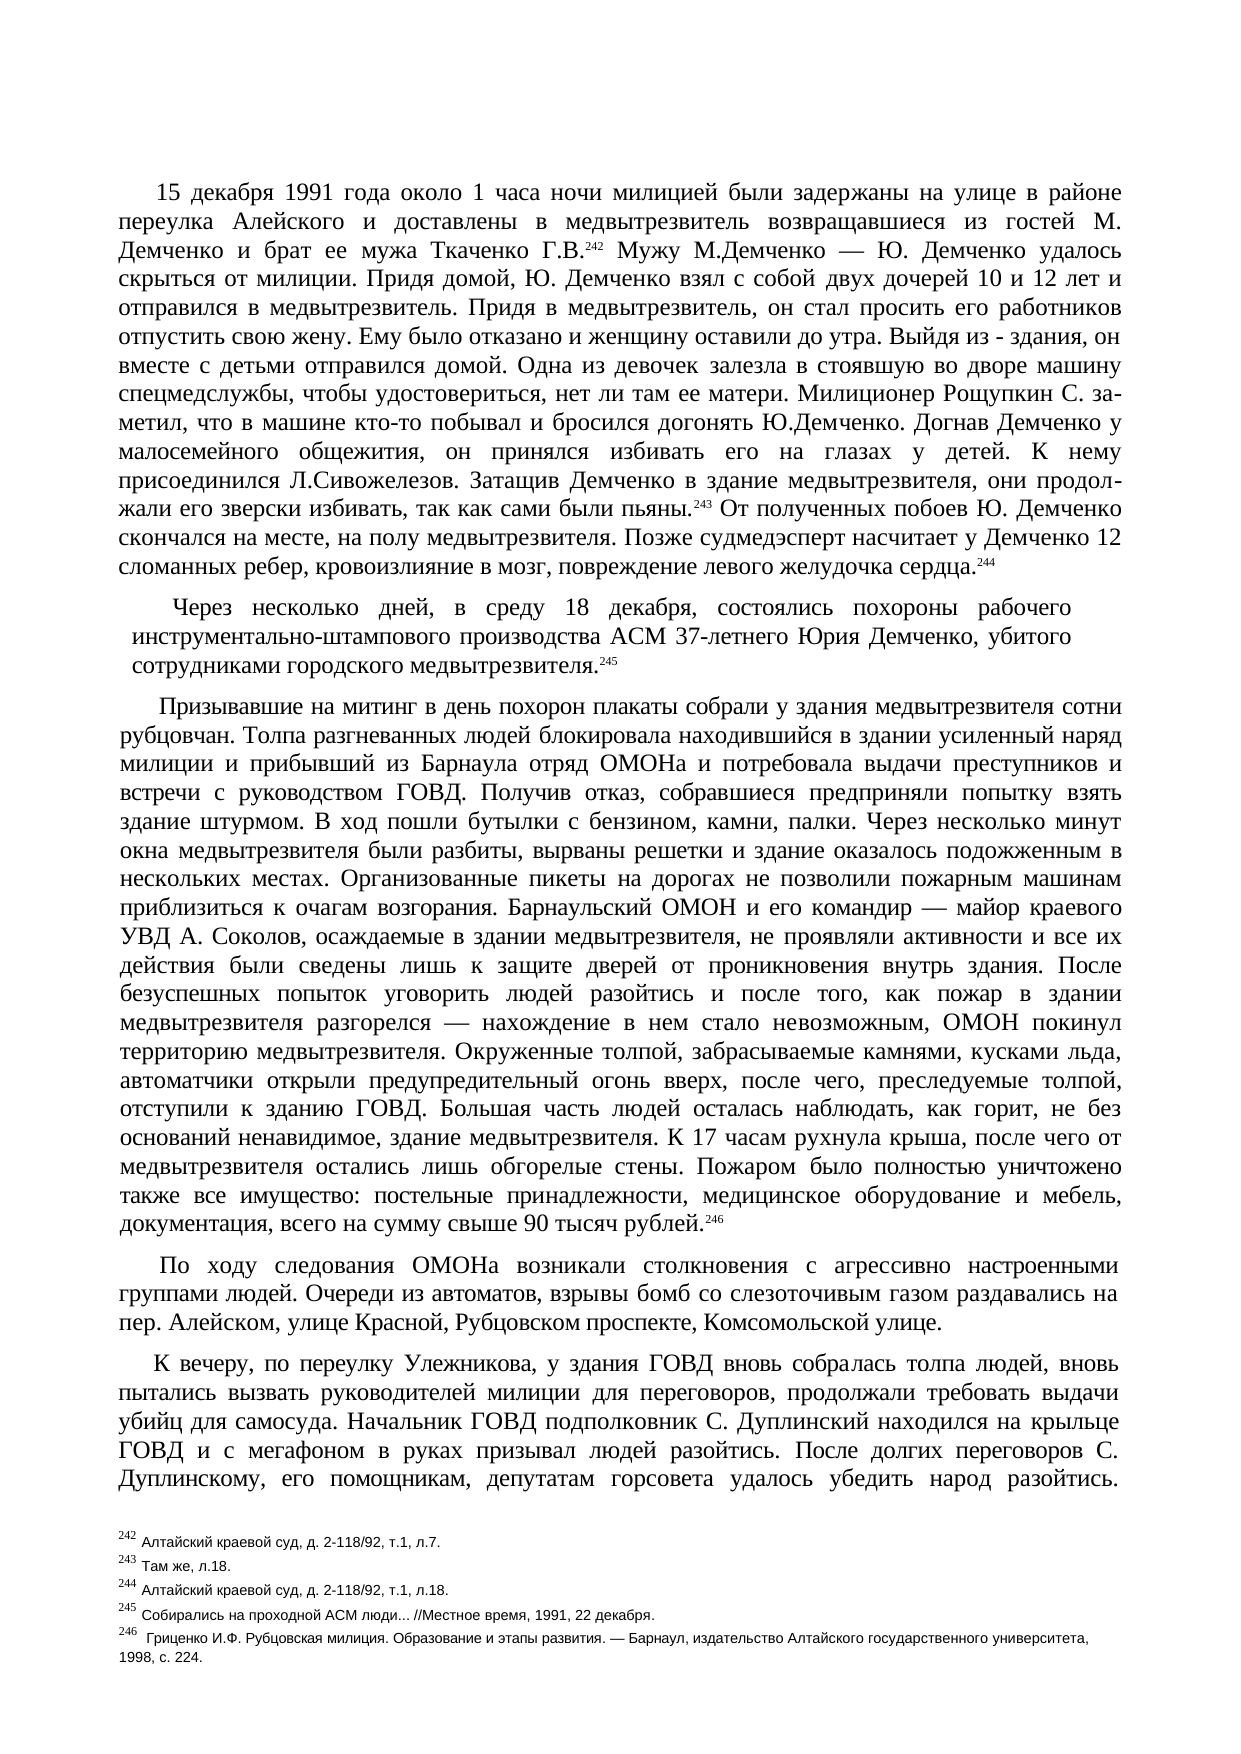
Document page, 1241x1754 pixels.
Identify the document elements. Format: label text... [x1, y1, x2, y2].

text Призывавшие на митинг в день похорон плакаты собрали у здания медвытрезвителя сотни рубцовчан. Толпа разгневанных людей блокировала находившийся в здании усиленный наряд милиции и прибывший из Барнаула отряд ОМОНа и потребовала выдачи преступников и встречи с руководством ГОВД. Получив отказ, собравшиеся предприняли попытку взять здание штурмом. В ход пошли бутылки с бензином, камни, палки. Через несколько минут окна медвытрезвителя были разбиты, вырваны решетки и здание оказалось подожженным в нескольких местах. Организованные пикеты на дорогах не позволили пожарным машинам приблизиться к очагам возгорания. Барнаульский ОМОН и его командир — майор краевого УВД А. Соколов, осаждаемые в здании медвытрезвителя, не проявляли активности и все их действия были сведены лишь к защите дверей от проникновения внутрь здания. После безуспешных попыток уговорить людей разойтись и после того, как пожар в здании медвытрезвителя разгорелся — нахождение в нем стало невозможным, ОМОН покинул территорию медвытрезвителя. Окруженные толпой, забрасываемые камнями, кусками льда, автоматчики открыли предупредительный огонь вверх, после чего, преследуемые толпой, отступили к зданию ГОВД. Большая часть людей осталась наблюдать, как горит, не без оснований ненавидимое, здание медвытрезвителя. К 17 часам рухнула крыша, после чего от медвытрезвителя остались лишь обгорелые стены. Пожаром было полностью уничтожено также все имущество: постельные принадлежности, медицинское оборудование и мебель, документация, всего на сумму свыше 90 тысяч рублей. [119, 691, 1122, 1237]
text По ходу следования ОМОНа возникали столкновения с агрессивно настроенными группами людей. Очереди из автоматов, взрывы бомб со слезоточивым газом раздавались на пер. Алейском, улице Красной, Рубцовском проспекте, Комсомольской улице. [119, 1250, 1118, 1336]
text 15 декабря 1991 года около 1 часа ночи милицией были задержаны на улице в районе переулка Алейского и доставлены в медвытрезвитель возвращавшиеся из гостей М. Демченко и брат ее мужа Ткаченко Г.В. Мужу М.Демченко — Ю. Демченко удалось скрыться от милиции. Придя домой, Ю. Демченко взял с собой двух дочерей 10 и 12 лет и отправился в медвытрезвитель. Придя в медвытрезвитель, он стал просить его работников отпустить свою жену. Ему было отказано и женщину оставили до утра. Выйдя из - здания, он вместе с детьми отправился домой. Одна из девочек залезла в стоявшую во дворе машину спецмедслужбы, чтобы удостовериться, нет ли там ее матери. Милиционер Рощупкин С. заметил, что в машине кто-то побывал и бросился догонять Ю.Демченко. Догнав Демченко у малосемейного общежития, он принялся избивать его на глазах у детей. К нему присоединился Л.Сивожелезов. Затащив Демченко в здание медвытрезвителя, они продолжали его зверски избивать, так как сами были пьяны. От полученных побоев Ю. Демченко скончался на месте, на полу медвытрезвителя. Позже судмедэсперт насчитает у Демченко 12 сломанных ребер, кровоизлияние в мозг, повреждение левого желудочка сердца. [118, 177, 1122, 580]
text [118, 1348, 1119, 1492]
text Через несколько дней, в среду 18 декабря, состоялись похороны рабочего инструментально-штампового производства АСМ 37-летнего Юрия Демченко, убитого сотрудниками городского медвытрезвителя. [132, 592, 1072, 678]
